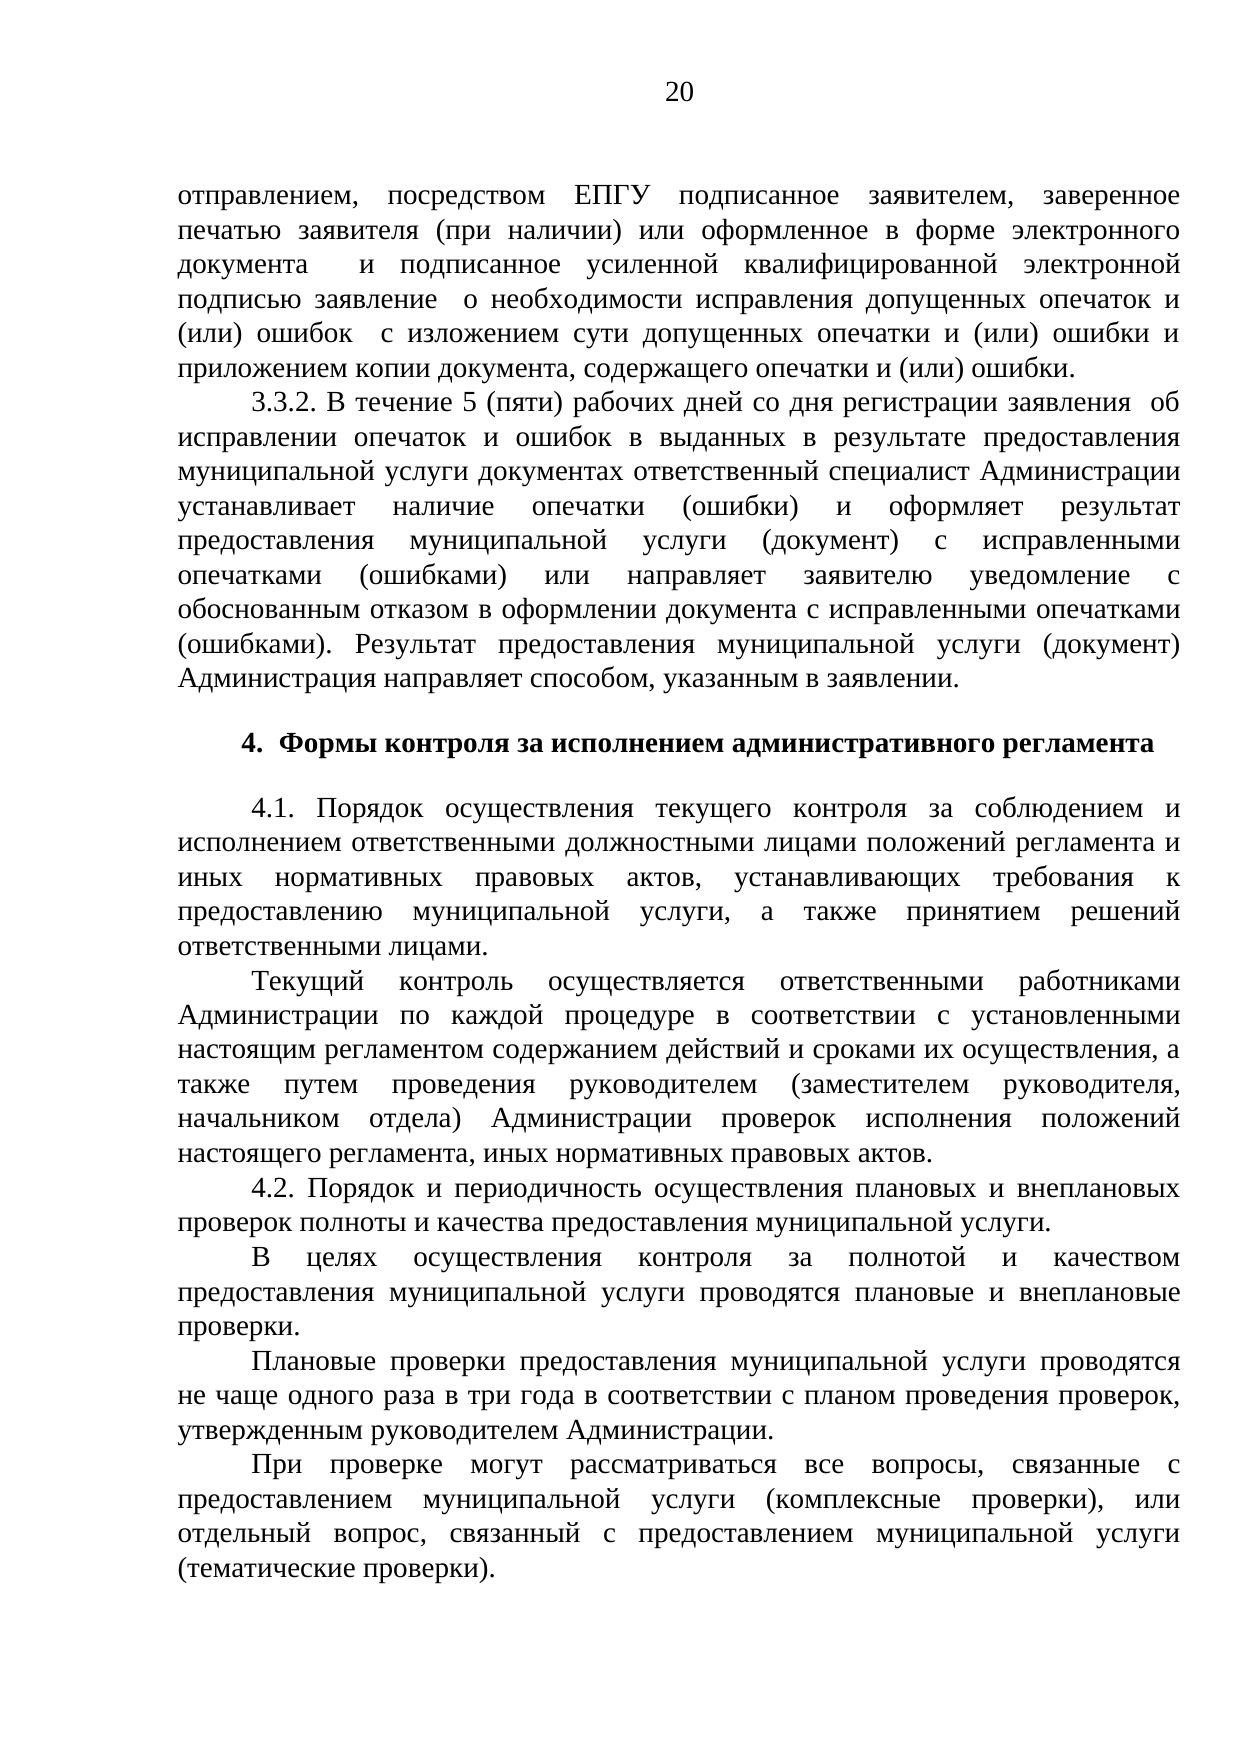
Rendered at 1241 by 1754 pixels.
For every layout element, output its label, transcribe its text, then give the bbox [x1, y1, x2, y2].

text При проверке могут рассматриваться все вопросы, связанные с предоставлением муниципальной услуги (комплексные проверки), или отдельный вопрос, связанный с предоставлением муниципальной услуги (тематические проверки). [177, 1447, 1181, 1584]
text Текущий контроль осуществляется ответственными работниками Администрации по каждой процедуре в соответствии с установленными настоящим регламентом содержанием действий и сроками их осуществления, а также путем проведения руководителем (заместителем руководителя, начальником отдела) Администрации проверок исполнения положений настоящего регламента, иных нормативных правовых актов. [177, 963, 1181, 1169]
list Формы контроля за исполнением административного регламента [215, 725, 1181, 759]
text В целях осуществления контроля за полнотой и качеством предоставления муниципальной услуги проводятся плановые и внеплановые проверки. [177, 1239, 1181, 1342]
text 3.3.2. В течение 5 (пяти) рабочих дней со дня регистрации заявления об исправлении опечаток и ошибок в выданных в результате предоставления муниципальной услуги документах ответственный специалист Администрации устанавливает наличие опечатки (ошибки) и оформляет результат предоставления муниципальной услуги (документ) с исправленными опечатками (ошибками) или направляет заявителю уведомление с обоснованным отказом в оформлении документа с исправленными опечатками (ошибками). Результат предоставления муниципальной услуги (документ) Администрация направляет способом, указанным в заявлении. [177, 384, 1181, 694]
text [177, 177, 1181, 383]
text Плановые проверки предоставления муниципальной услуги проводятся не чаще одного раза в три года в соответствии с планом проведения проверок, утвержденным руководителем Администрации. [177, 1343, 1181, 1445]
text 4.2. Порядок и периодичность осуществления плановых и внеплановых проверок полноты и качества предоставления муниципальной услуги. [177, 1170, 1181, 1238]
text 4.1. Порядок осуществления текущего контроля за соблюдением и исполнением ответственными должностными лицами положений регламента и иных нормативных правовых актов, устанавливающих требования к предоставлению муниципальной услуги, а также принятием решений ответственными лицами. [177, 790, 1181, 961]
